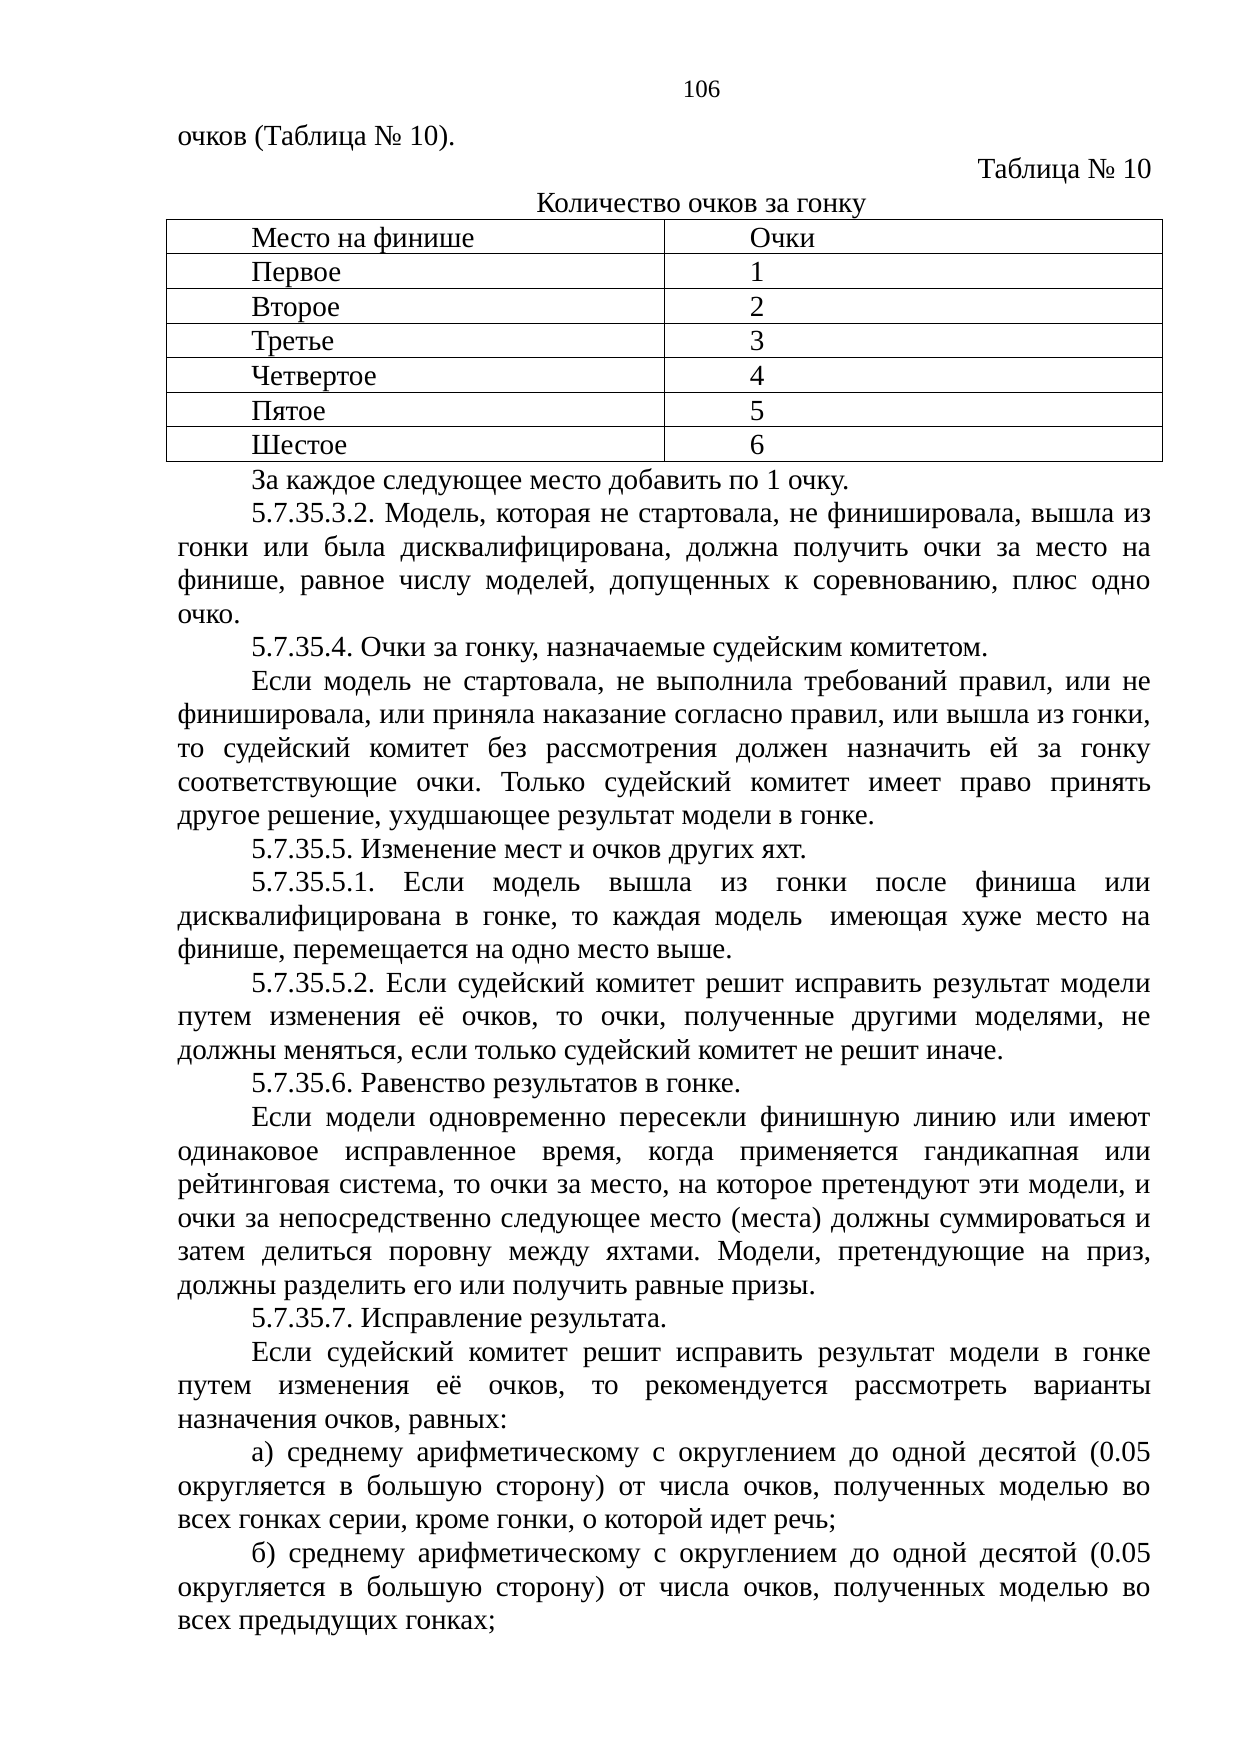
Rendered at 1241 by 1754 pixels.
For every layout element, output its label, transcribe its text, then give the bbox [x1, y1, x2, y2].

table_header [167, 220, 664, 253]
text 5.7.35.7. Исправление результата. [177, 1300, 1152, 1334]
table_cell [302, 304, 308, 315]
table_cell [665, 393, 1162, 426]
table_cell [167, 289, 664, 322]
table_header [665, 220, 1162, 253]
text 5.7.35.5.1. Если модель вышла из гонки после финиша или дисквалифицирована в гонке, то каждая модель имеющая хуже место на финише, перемещается на одно место выше. [177, 864, 1152, 965]
text 5.7.35.3.2. Модель, которая не стартовала, не финишировала, вышла из гонки или была дисквалифицирована, должна получить очки за место на финише, равное числу моделей, допущенных к соревнованию, плюс одно очко. [177, 495, 1152, 629]
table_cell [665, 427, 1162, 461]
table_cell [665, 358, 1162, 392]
text 5.7.35.4. Очки за гонку, назначаемые судейским комитетом. [177, 629, 1152, 663]
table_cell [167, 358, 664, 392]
text 5.7.35.6. Равенство результатов в гонке. [177, 1066, 1152, 1099]
text Если судейский комитет решит исправить результат модели в гонке путем изменения её очков, то рекомендуется рассмотреть варианты назначения очков, равных: [177, 1334, 1152, 1434]
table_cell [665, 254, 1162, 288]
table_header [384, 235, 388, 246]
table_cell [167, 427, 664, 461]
text За каждое следующее место добавить по 1 очку. [177, 462, 1152, 495]
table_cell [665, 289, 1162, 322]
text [177, 118, 1152, 152]
text Если модель не стартовала, не выполнила требований правил, или не финишировала, или приняла наказание согласно правил, или вышла из гонки, то судейский комитет без рассмотрения должен назначить ей за гонку соответствующие очки. Только судейский комитет имеет право принять другое решение, ухудшающее результат модели в гонке. [177, 663, 1152, 831]
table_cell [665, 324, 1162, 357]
text a) среднему арифметическому с округлением до одной десятой (0.05 округляется в большую сторону) от числа очков, полученных моделью во всех гонках серии, кроме гонки, о которой идет речь; [177, 1434, 1152, 1535]
text Количество очков за гонку [177, 185, 1152, 219]
text Таблица № 10 [177, 152, 1152, 185]
text 5.7.35.5.2. Если судейский комитет решит исправить результат модели путем изменения её очков, то очки, полученные другими моделями, не должны меняться, если только судейский комитет не решит иначе. [177, 965, 1152, 1066]
text б) среднему арифметическому с округлением до одной десятой (0.05 округляется в большую сторону) от числа очков, полученных моделью во всех предыдущих гонках; [177, 1535, 1152, 1636]
text 5.7.35.5. Изменение мест и очков других яхт. [177, 831, 1152, 864]
text Если модели одновременно пересекли финишную линию или имеют одинаковое исправленное время, когда применяется гандикапная или рейтинговая система, то очки за место, на которое претендуют эти модели, и очки за непосредственно следующее место (места) должны суммироваться и затем делиться поровну между яхтами. Модели, претендующие на приз, должны разделить его или получить равные призы. [177, 1099, 1152, 1300]
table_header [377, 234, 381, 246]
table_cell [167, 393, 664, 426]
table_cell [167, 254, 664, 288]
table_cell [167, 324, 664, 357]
